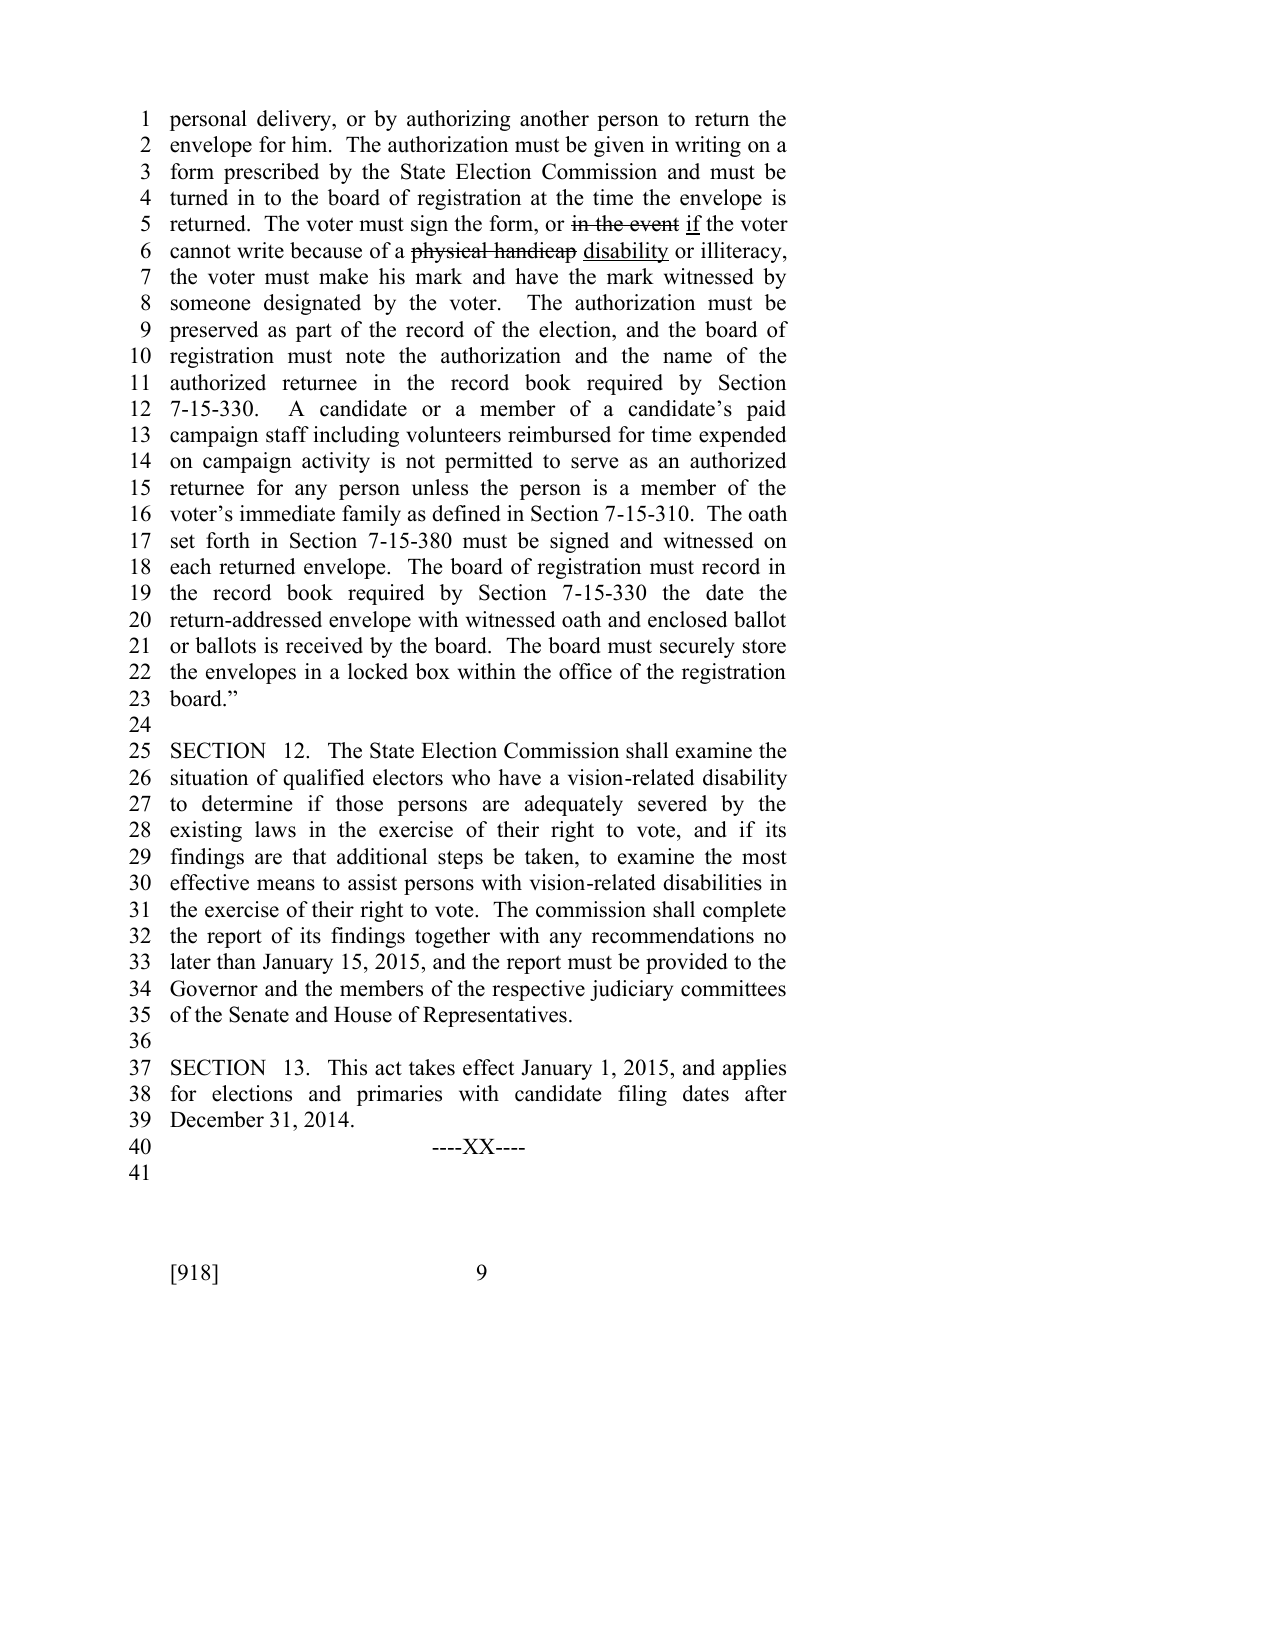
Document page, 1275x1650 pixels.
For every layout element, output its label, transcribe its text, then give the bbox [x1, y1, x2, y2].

text ----XX---- [169, 1133, 787, 1159]
text SECTION 12. The State Election Commission shall examine the situation of qualified electors who have a vision-related disability to determine if those persons are adequately severed by the existing laws in the exercise of their right to vote, and if its findings are that additional steps be taken, to examine the most effective means to assist persons with vision-related disabilities in the exercise of their right to vote. The commission shall complete the report of its findings together with any recommendations no later than January 15, 2015, and the report must be provided to the Governor and the members of the respective judiciary committees of the Senate and House of Representatives. [169, 737, 787, 1027]
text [169, 105, 787, 711]
text SECTION 13. This act takes effect January 1, 2015, and applies for elections and primaries with candidate filing dates after December 31, 2014. [169, 1054, 787, 1133]
